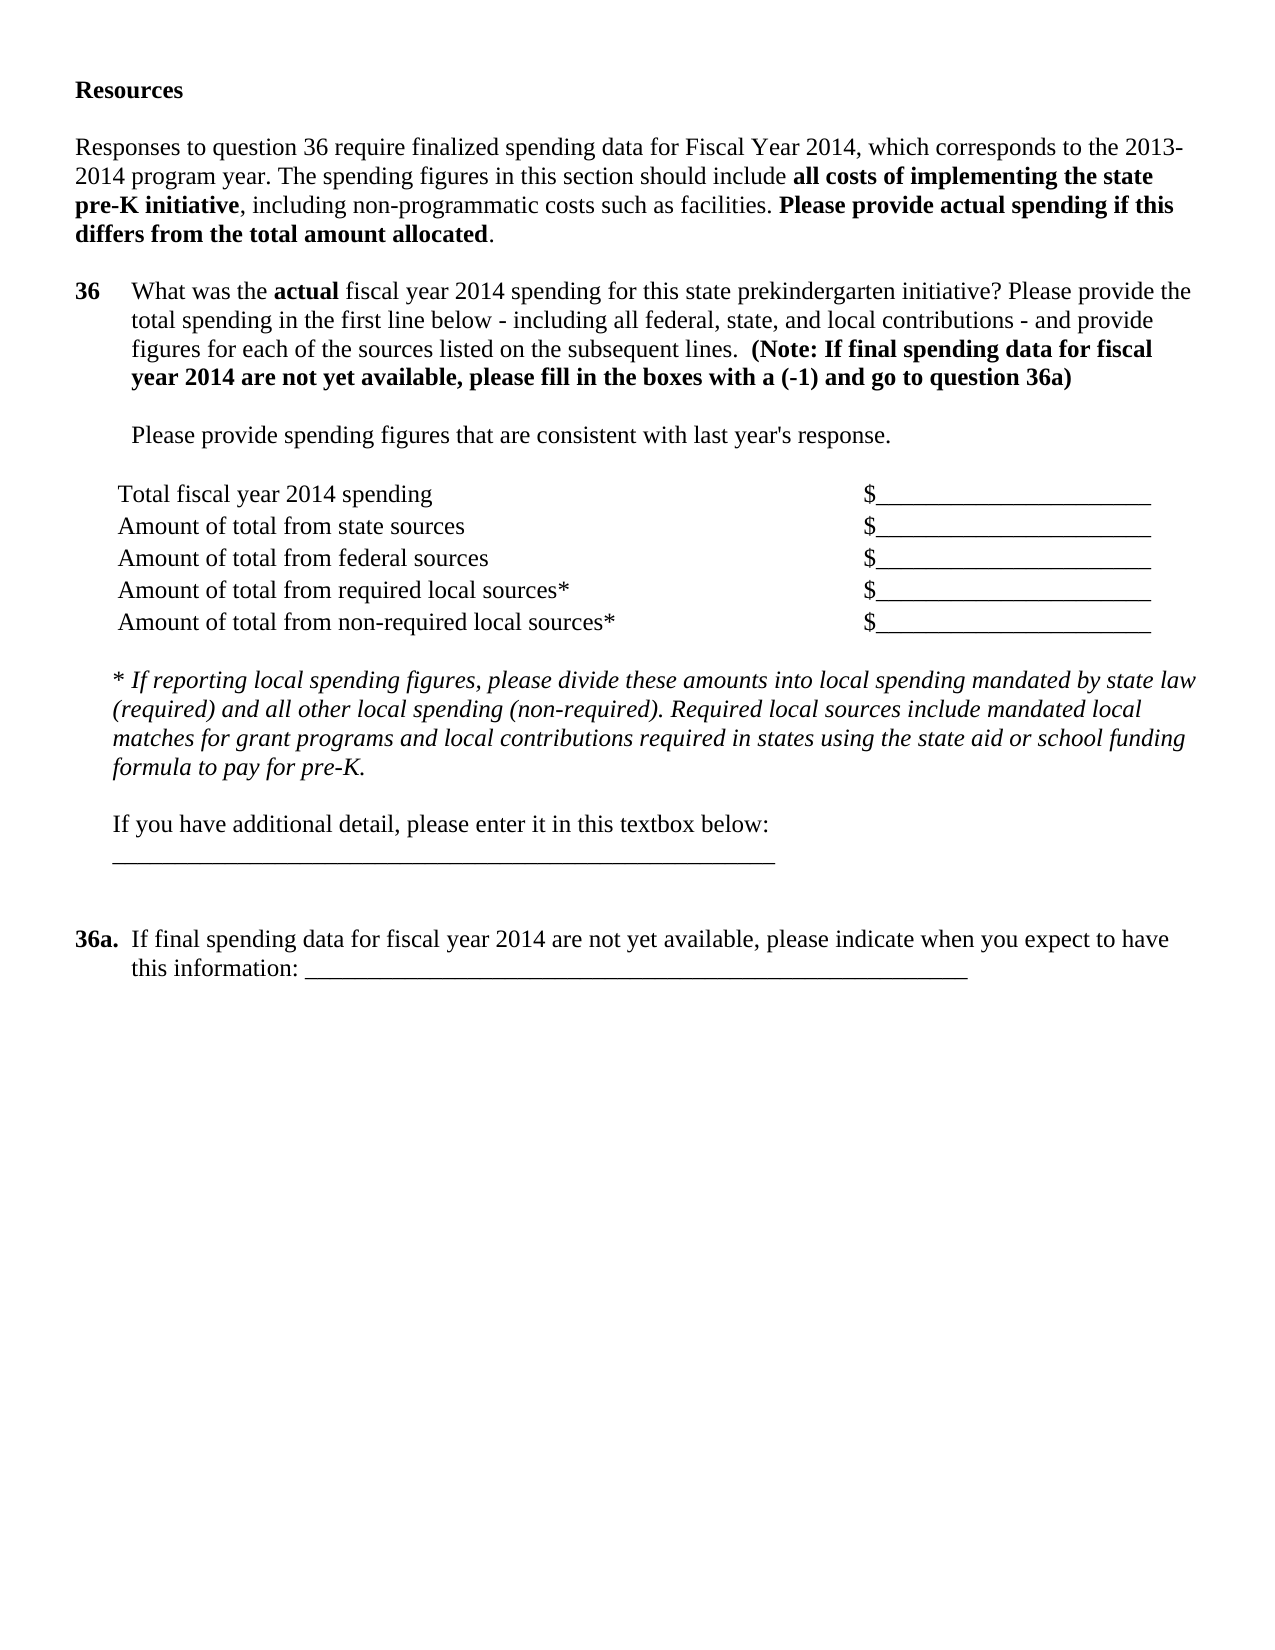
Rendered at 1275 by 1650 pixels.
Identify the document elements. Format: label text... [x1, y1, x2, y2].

table_cell Amount of total from federal sources [116, 541, 852, 573]
text If you have additional detail, please enter it in this textbox below: [112, 809, 1200, 838]
table_header Total fiscal year 2014 spending [116, 478, 852, 509]
table_cell Amount of total from state sources [116, 509, 852, 541]
text 36a. If final spending data for fiscal year 2014 are not yet available, please indicate when you expect to have this information: _____________________________________________________ [75, 924, 1200, 982]
table_cell $______________________ [852, 541, 1162, 573]
table_header $______________________ [852, 478, 1162, 509]
text Responses to question 36 require finalized spending data for Fiscal Year 2014, which corresponds to the 2013-2014 program year. The spending figures in this section should include all costs of implementing the state pre-K initiative, including non-programmatic costs such as facilities. Please provide actual spending if this differs from the total amount allocated. [75, 132, 1200, 247]
text _____________________________________________________ [112, 838, 1200, 867]
text * If reporting local spending figures, please divide these amounts into local spending mandated by state law (required) and all other local spending (non-required). Required local sources include mandated local matches for grant programs and local contributions required in states using the state aid or school funding formula to pay for pre-K. [112, 666, 1200, 781]
table_cell Amount of total from required local sources* [116, 573, 852, 605]
text 36 What was the actual fiscal year 2014 spending for this state prekindergarten initiative? Please provide the total spending in the first line below - including all federal, state, and local contributions - and provide figures for each of the sources listed on the subsequent lines. (Note: If final spending data for fiscal year 2014 are not yet available, please fill in the boxes with a (-1) and go to question 36a) [75, 276, 1200, 391]
table_cell Amount of total from non-required local sources* [116, 605, 852, 637]
text Resources [75, 75, 1200, 104]
text Please provide spending figures that are consistent with last year's response. [131, 420, 1200, 449]
table_cell $______________________ [852, 573, 1162, 605]
table_cell $______________________ [852, 605, 1162, 637]
table_cell $______________________ [852, 509, 1162, 541]
